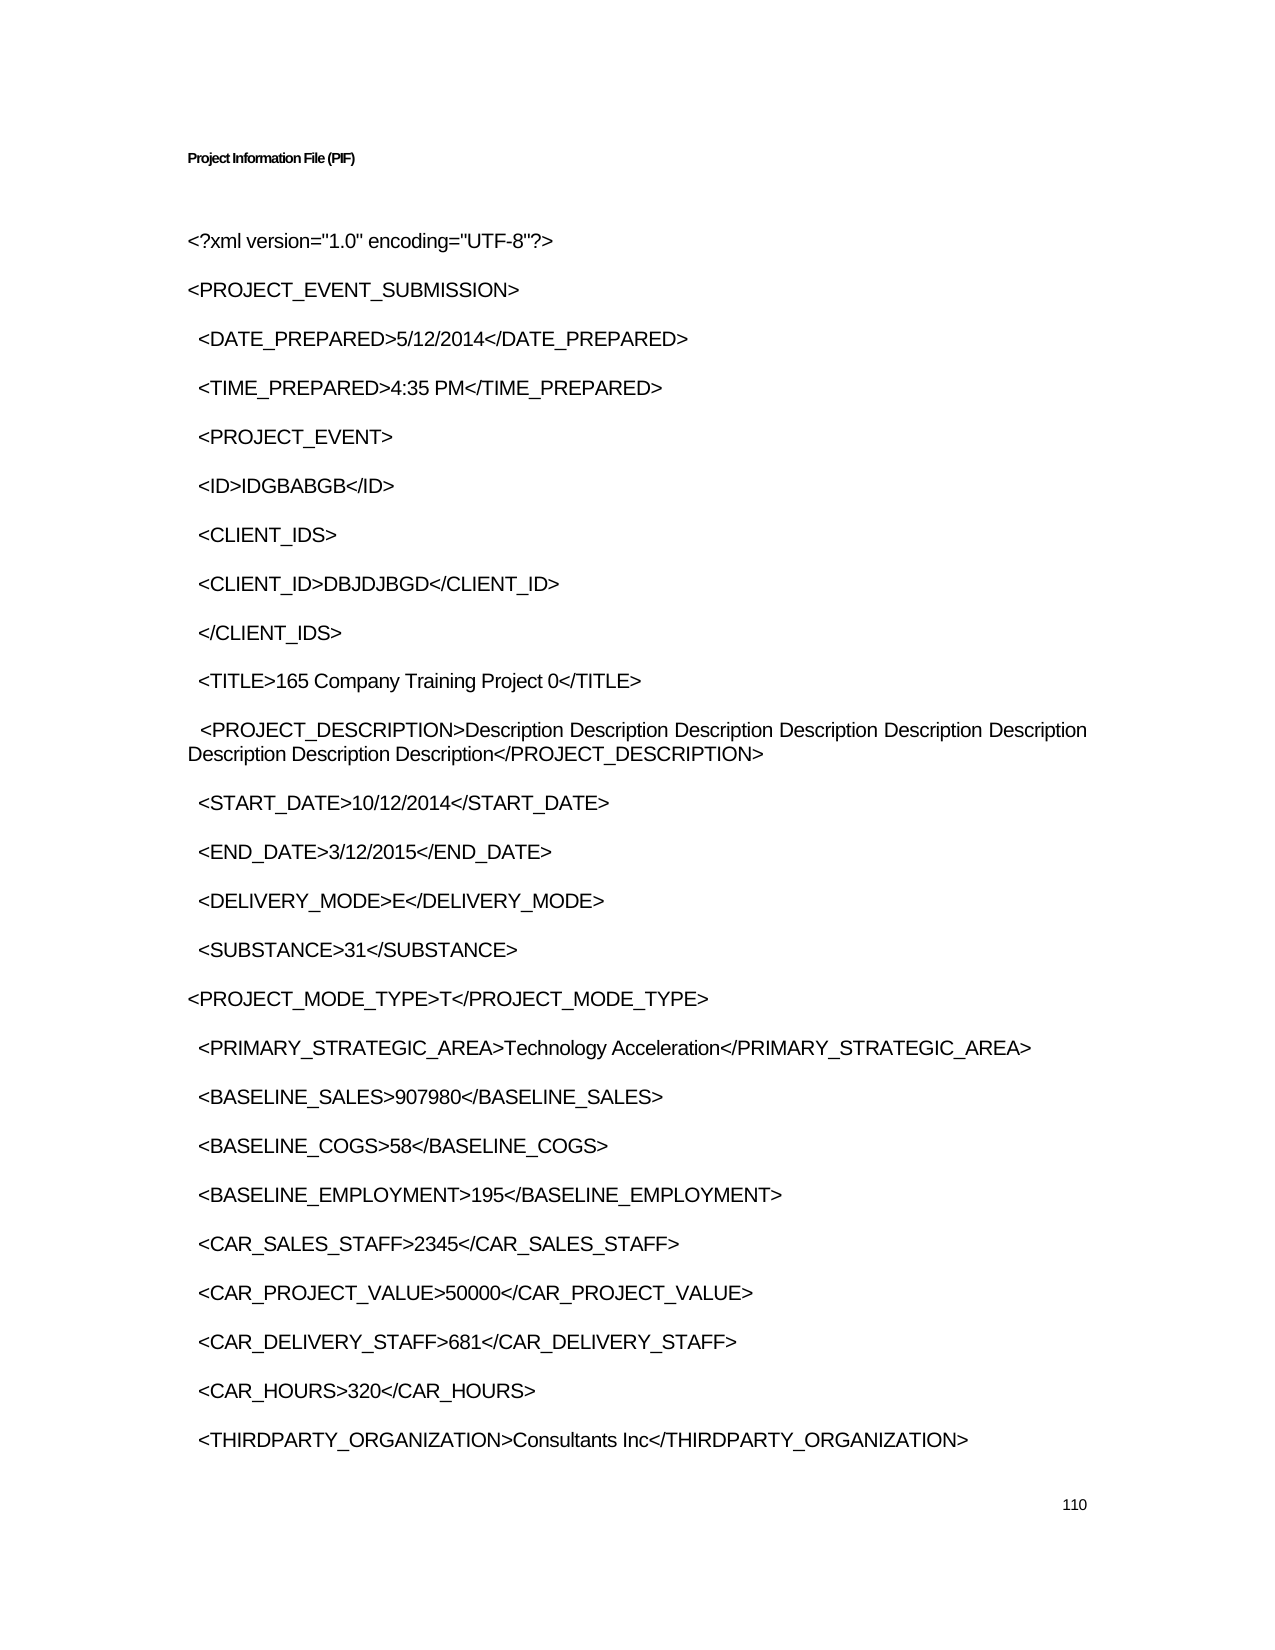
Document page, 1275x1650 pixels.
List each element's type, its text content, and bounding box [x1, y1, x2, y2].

text <END_DATE>3/12/2015</END_DATE> [187, 840, 1087, 864]
text <CAR_HOURS>320</CAR_HOURS> [187, 1379, 1087, 1403]
subtitle Project Information File (PIF) [187, 150, 1087, 179]
text <PROJECT_DESCRIPTION>Description Description Description Description Description Description Description Description Description</PROJECT_DESCRIPTION> [187, 718, 1087, 766]
text <BASELINE_COGS>58</BASELINE_COGS> [187, 1134, 1087, 1158]
text <PROJECT_EVENT_SUBMISSION> [187, 278, 1087, 302]
text <SUBSTANCE>31</SUBSTANCE> [187, 938, 1087, 962]
text <PROJECT_EVENT> [187, 424, 1087, 448]
text <ID>IDGBABGB</ID> [187, 473, 1087, 497]
text </CLIENT_IDS> [187, 620, 1087, 644]
text <CAR_PROJECT_VALUE>50000</CAR_PROJECT_VALUE> [187, 1281, 1087, 1305]
text <PROJECT_MODE_TYPE>T</PROJECT_MODE_TYPE> [187, 987, 1087, 1011]
text <DELIVERY_MODE>E</DELIVERY_MODE> [187, 889, 1087, 913]
text <THIRDPARTY_ORGANIZATION>Consultants Inc</THIRDPARTY_ORGANIZATION> [187, 1428, 1087, 1452]
text <CLIENT_ID>DBJDJBGD</CLIENT_ID> [187, 571, 1087, 595]
text <TITLE>165 Company Training Project 0</TITLE> [187, 669, 1087, 693]
text <CAR_SALES_STAFF>2345</CAR_SALES_STAFF> [187, 1232, 1087, 1256]
text <PRIMARY_STRATEGIC_AREA>Technology Acceleration</PRIMARY_STRATEGIC_AREA> [187, 1036, 1087, 1060]
text <START_DATE>10/12/2014</START_DATE> [187, 791, 1087, 815]
text <?xml version="1.0" encoding="UTF-8"?> [187, 229, 1087, 253]
text <TIME_PREPARED>4:35 PM</TIME_PREPARED> [187, 376, 1087, 399]
text <BASELINE_EMPLOYMENT>195</BASELINE_EMPLOYMENT> [187, 1183, 1087, 1207]
text <BASELINE_SALES>907980</BASELINE_SALES> [187, 1085, 1087, 1109]
text <CAR_DELIVERY_STAFF>681</CAR_DELIVERY_STAFF> [187, 1330, 1087, 1354]
text <DATE_PREPARED>5/12/2014</DATE_PREPARED> [187, 327, 1087, 351]
text <CLIENT_IDS> [187, 522, 1087, 546]
